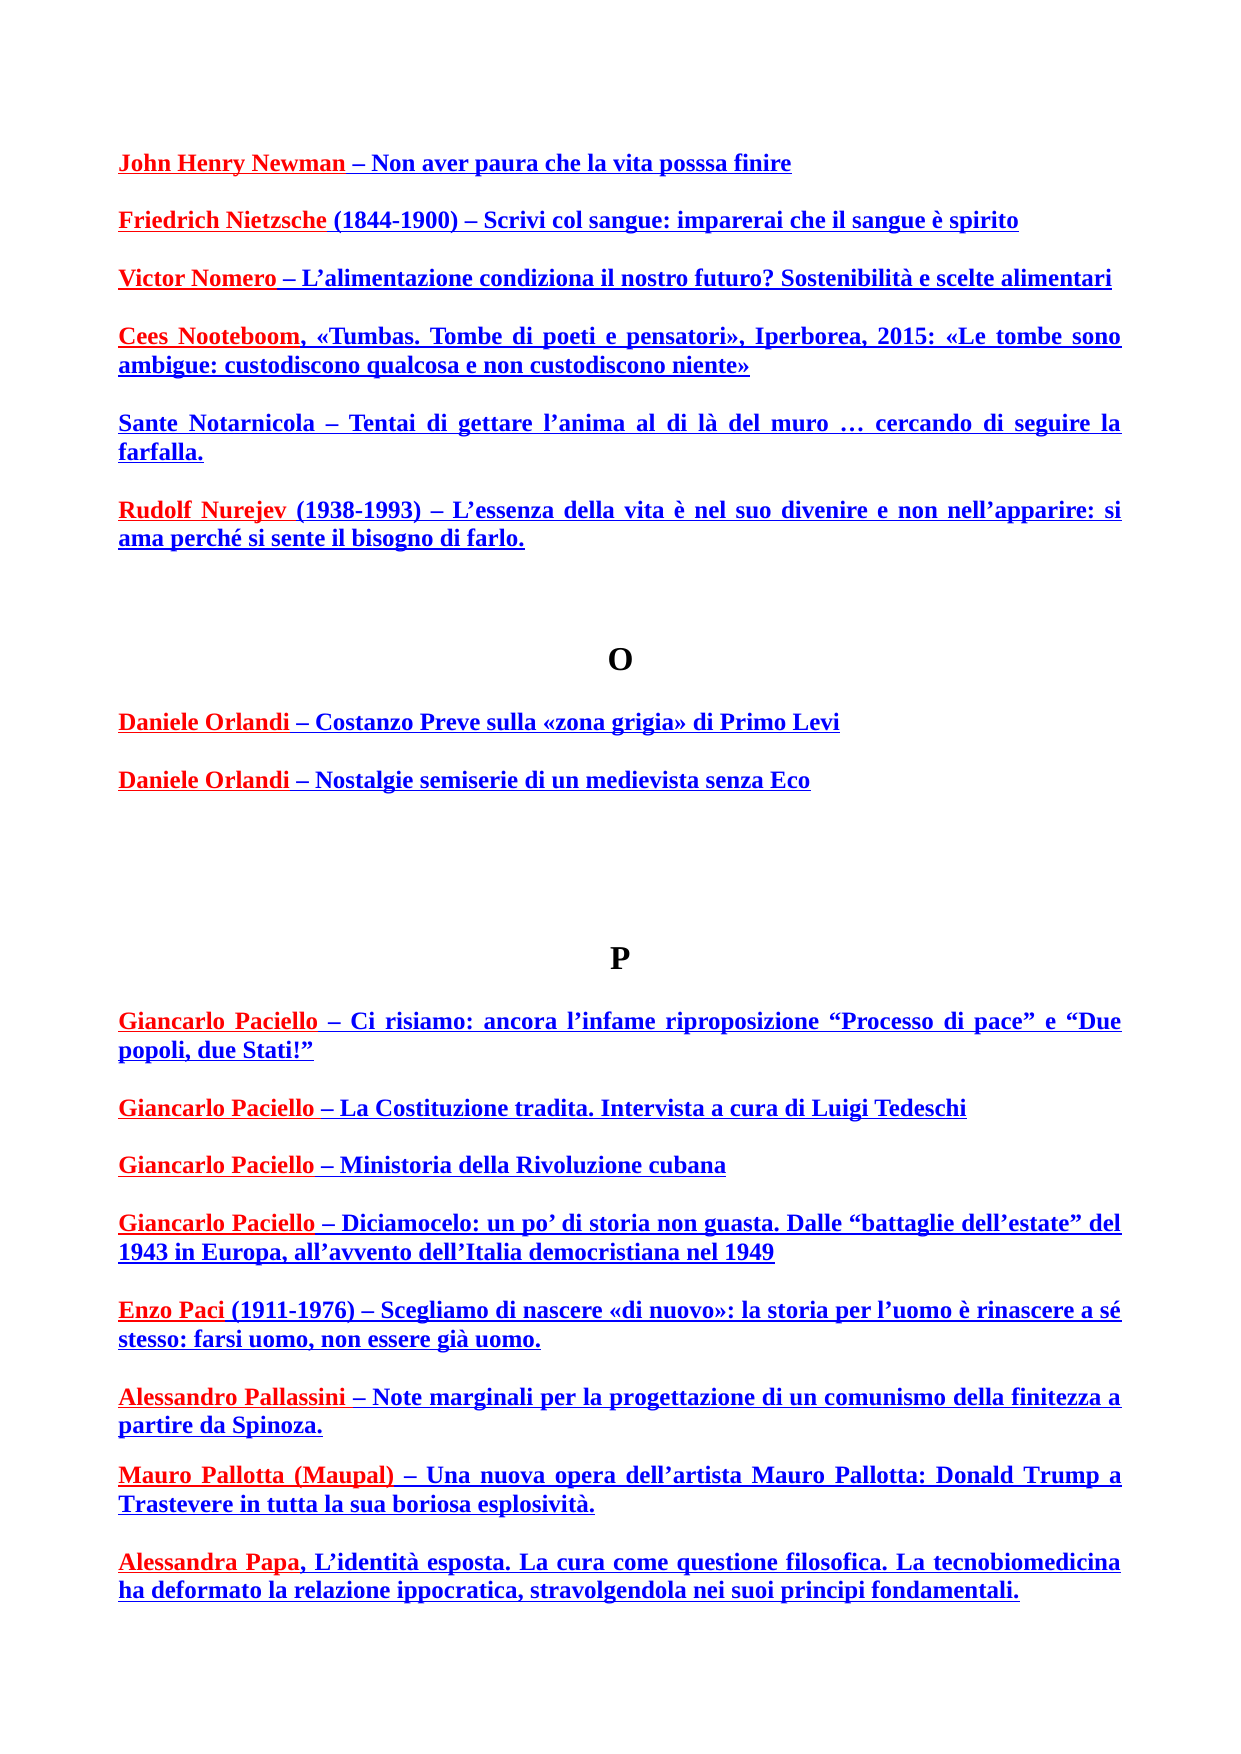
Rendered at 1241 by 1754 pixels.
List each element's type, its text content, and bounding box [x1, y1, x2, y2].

subtitle Daniele Orlandi – Nostalgie semiserie di un medievista senza Eco [118, 765, 1122, 793]
subtitle Mauro Pallotta (Maupal) – Una nuova opera dell’artista Mauro Pallotta: Donald Trump a Trastevere in tutta la sua boriosa esplosività. [118, 1460, 1122, 1485]
subtitle Victor Nomero – L’alimentazione condiziona il nostro futuro? Sostenibilità e scelte alimentari [118, 263, 1122, 292]
subtitle Daniele Orlandi – Costanzo Preve sulla «zona grigia» di Primo Levi [118, 707, 1122, 736]
subtitle Alessandra Papa, L’identità esposta. La cura come questione filosofica. La tecnobiomedicina ha deformato la relazione ippocratica, stravolgendola nei suoi principi fondamentali. [118, 1547, 1122, 1604]
subtitle Giancarlo Paciello – Ci risiamo: ancora l’infame riproposizione “Processo di pace” e “Due popoli, due Stati!” [118, 1006, 1122, 1031]
subtitle Giancarlo Paciello – Diciamocelo: un po’ di storia non guasta. Dalle “battaglie dell’estate” del 1943 in Europa, all’avvento dell’Italia democristiana nel 1949 [118, 1235, 1122, 1266]
subtitle O [118, 639, 1122, 678]
subtitle Alessandro Pallassini – Note marginali per la progettazione di un comunismo della finitezza a partire da Spinoza. [118, 1408, 1122, 1439]
subtitle Enzo Paci (1911-1976) – Scegliamo di nascere «di nuovo»: la storia per l’uomo è rinascere a sé stesso: farsi uomo, non essere già uomo. [118, 1322, 1122, 1353]
subtitle Friedrich Nietzsche (1844-1900) – Scrivi col sangue: imparerai che il sangue è spirito [118, 206, 1122, 234]
subtitle Sante Notarnicola – Tentai di gettare l’anima al di là del muro … cercando di seguire la farfalla. [118, 434, 1122, 466]
subtitle Alessandro Pallassini – Note marginali per la progettazione di un comunismo della finitezza a partire da Spinoza. [118, 1382, 1122, 1407]
subtitle Giancarlo Paciello – Diciamocelo: un po’ di storia non guasta. Dalle “battaglie dell’estate” del 1943 in Europa, all’avvento dell’Italia democristiana nel 1949 [118, 1208, 1122, 1233]
subtitle P [118, 938, 1122, 977]
subtitle Sante Notarnicola – Tentai di gettare l’anima al di là del muro … cercando di seguire la farfalla. [118, 408, 1122, 433]
subtitle Mauro Pallotta (Maupal) – Una nuova opera dell’artista Mauro Pallotta: Donald Trump a Trastevere in tutta la sua boriosa esplosività. [118, 1487, 1122, 1518]
subtitle Rudolf Nurejev (1938-1993) – L’essenza della vita è nel suo divenire e non nell’apparire: si ama perché si sente il bisogno di farlo. [118, 521, 1122, 552]
subtitle John Henry Newman – Non aver paura che la vita posssa finire [118, 148, 1122, 176]
subtitle Giancarlo Paciello – Ci risiamo: ancora l’infame riproposizione “Processo di pace” e “Due popoli, due Stati!” [118, 1032, 1122, 1063]
subtitle Cees Nooteboom, «Tumbas. Tombe di poeti e pensatori», Iperborea, 2015: «Le tombe sono ambigue: custodiscono qualcosa e non custodiscono niente» [118, 321, 1122, 346]
subtitle Giancarlo Paciello – La Costituzione tradita. Intervista a cura di Luigi Tedeschi [118, 1093, 1122, 1121]
subtitle Giancarlo Paciello – Ministoria della Rivoluzione cubana [118, 1151, 1122, 1179]
subtitle Rudolf Nurejev (1938-1993) – L’essenza della vita è nel suo divenire e non nell’apparire: si ama perché si sente il bisogno di farlo. [118, 495, 1122, 520]
subtitle Enzo Paci (1911-1976) – Scegliamo di nascere «di nuovo»: la storia per l’uomo è rinascere a sé stesso: farsi uomo, non essere già uomo. [118, 1295, 1122, 1320]
subtitle Cees Nooteboom, «Tumbas. Tombe di poeti e pensatori», Iperborea, 2015: «Le tombe sono ambigue: custodiscono qualcosa e non custodiscono niente» [118, 348, 1122, 379]
